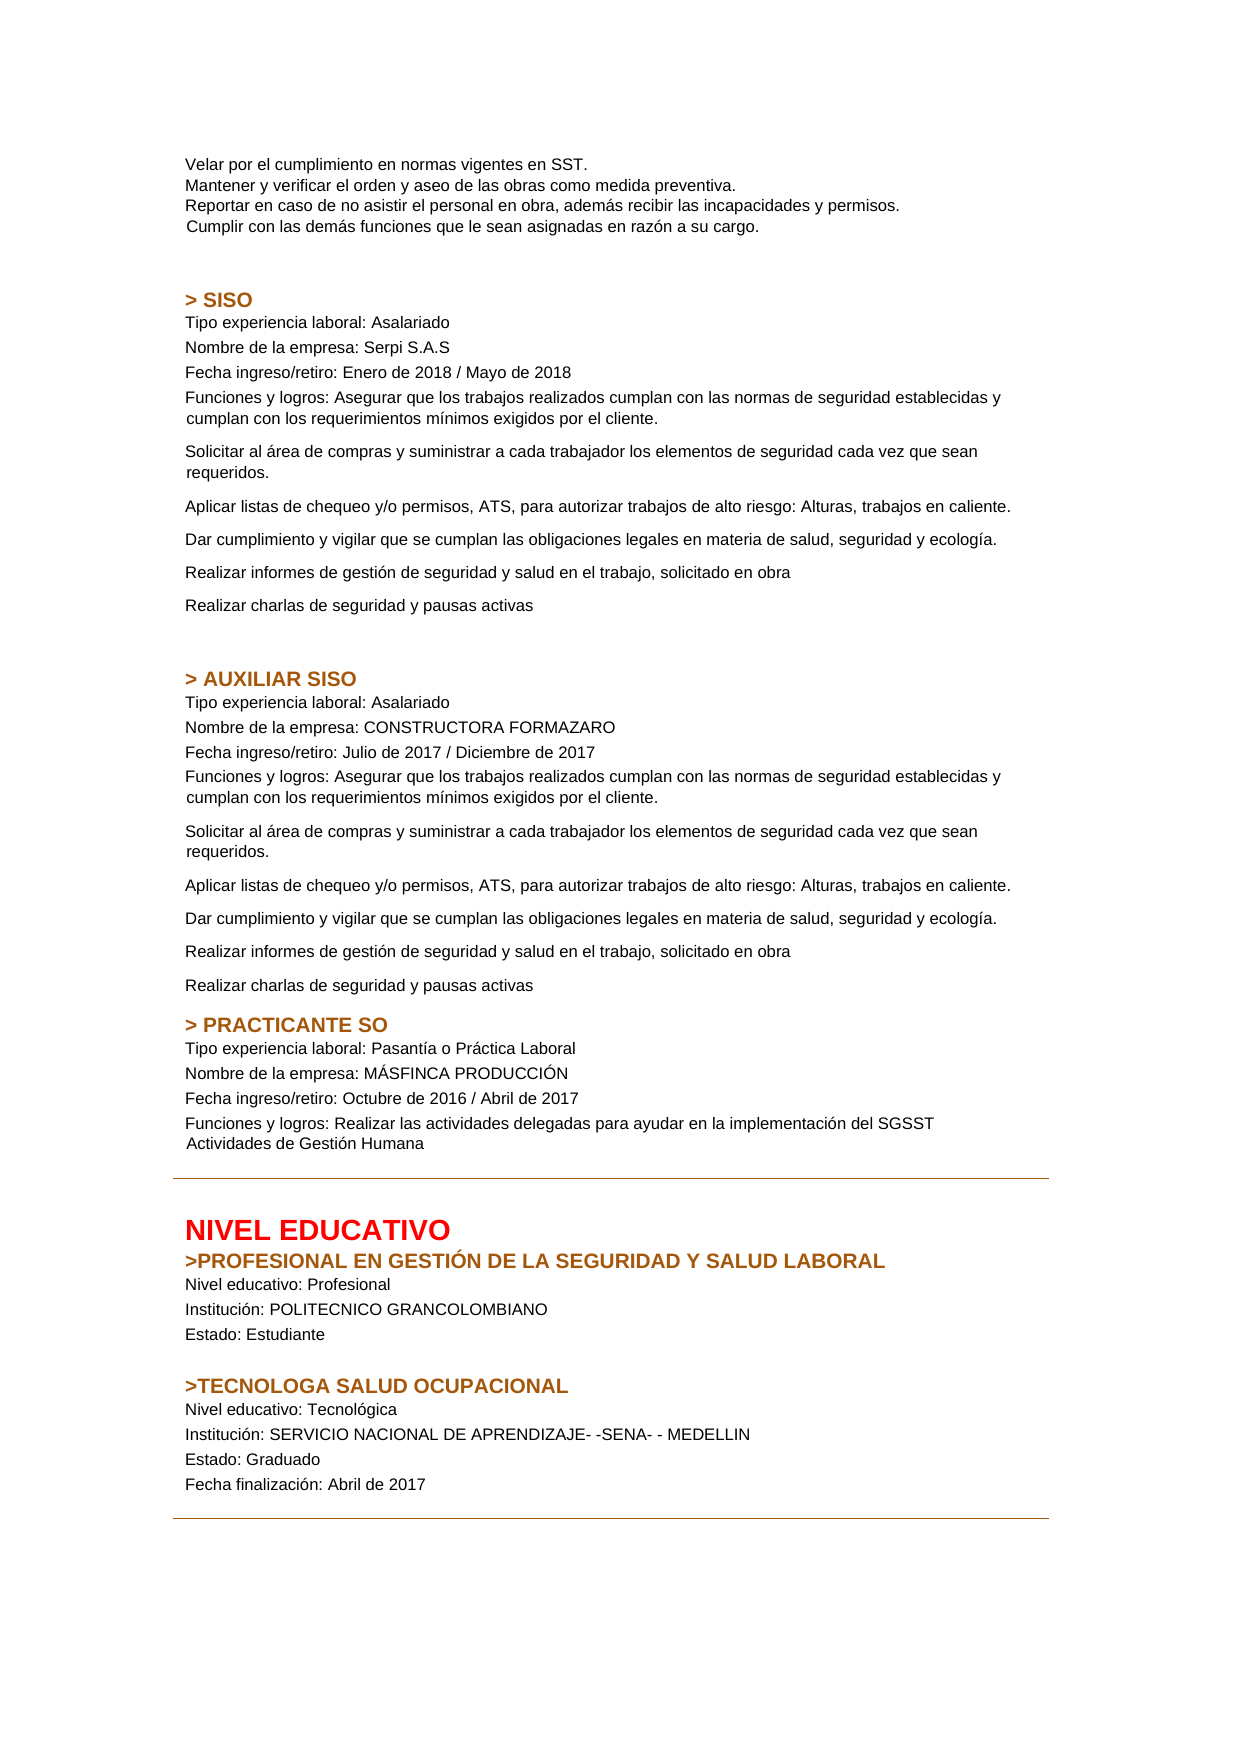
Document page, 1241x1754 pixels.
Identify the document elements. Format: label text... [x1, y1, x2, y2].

text Institución: POLITECNICO GRANCOLOMBIANO [185, 1300, 1049, 1319]
text Mantener y verificar el orden y aseo de las obras como medida preventiva. [185, 175, 1049, 194]
subtitle > AUXILIAR SISO [185, 667, 1049, 691]
text Institución: SERVICIO NACIONAL DE APRENDIZAJE- -SENA- - MEDELLIN [185, 1425, 1049, 1444]
text Realizar charlas de seguridad y pausas activas [185, 596, 1049, 615]
text Fecha ingreso/retiro: Julio de 2017 / Diciembre de 2017 [185, 742, 1049, 762]
subtitle > PRACTICANTE SO [185, 1013, 1049, 1037]
text Nivel educativo: Profesional [185, 1275, 1049, 1294]
text Nombre de la empresa: Serpi S.A.S [185, 338, 1049, 357]
text Tipo experiencia laboral: Asalariado [185, 693, 1049, 712]
text Tipo experiencia laboral: Asalariado [185, 313, 1049, 332]
text Aplicar listas de chequeo y/o permisos, ATS, para autorizar trabajos de alto riesgo: Alturas, trabajos en caliente. [185, 876, 1049, 895]
text Realizar charlas de seguridad y pausas activas [185, 976, 1049, 995]
text Estado: Estudiante [185, 1324, 1049, 1344]
text Fecha ingreso/retiro: Enero de 2018 / Mayo de 2018 [185, 363, 1049, 382]
text Aplicar listas de chequeo y/o permisos, ATS, para autorizar trabajos de alto riesgo: Alturas, trabajos en caliente. [185, 497, 1049, 516]
text Nivel educativo: Tecnológica [185, 1400, 1049, 1419]
text Velar por el cumplimiento en normas vigentes en SST. [185, 155, 1049, 174]
text Dar cumplimiento y vigilar que se cumplan las obligaciones legales en materia de salud, seguridad y ecología. [185, 530, 1049, 549]
text Realizar informes de gestión de seguridad y salud en el trabajo, solicitado en obra [185, 942, 1049, 961]
subtitle >TECNOLOGA SALUD OCUPACIONAL [185, 1374, 1049, 1398]
text Tipo experiencia laboral: Pasantía o Práctica Laboral [185, 1039, 1049, 1058]
text Solicitar al área de compras y suministrar a cada trabajador los elementos de seguridad cada vez que sean requeridos. [185, 822, 1049, 861]
text Fecha finalización: Abril de 2017 [185, 1475, 1049, 1494]
text Nombre de la empresa: MÁSFINCA PRODUCCIÓN [185, 1064, 1049, 1083]
subtitle >PROFESIONAL EN GESTIÓN DE LA SEGURIDAD Y SALUD LABORAL [185, 1249, 1049, 1273]
subtitle NIVEL EDUCATIVO [185, 1213, 1049, 1246]
text Realizar informes de gestión de seguridad y salud en el trabajo, solicitado en obra [185, 563, 1049, 582]
text Solicitar al área de compras y suministrar a cada trabajador los elementos de seguridad cada vez que sean requeridos. [185, 442, 1049, 482]
text Reportar en caso de no asistir el personal en obra, además recibir las incapacidades y permisos. Cumplir con las demás funciones que le sean asignadas en razón a su cargo. [185, 196, 959, 236]
text Dar cumplimiento y vigilar que se cumplan las obligaciones legales en materia de salud, seguridad y ecología. [185, 909, 1049, 928]
text Funciones y logros: Realizar las actividades delegadas para ayudar en la implementación del SGSST Actividades de Gestión Humana [185, 1113, 1022, 1153]
text Fecha ingreso/retiro: Octubre de 2016 / Abril de 2017 [185, 1088, 1049, 1108]
subtitle > SISO [185, 287, 1049, 311]
text Funciones y logros: Asegurar que los trabajos realizados cumplan con las normas de seguridad establecidas y cumplan con los requerimientos mínimos exigidos por el cliente. [185, 767, 1049, 807]
text Nombre de la empresa: CONSTRUCTORA FORMAZARO [185, 717, 1049, 737]
text Estado: Graduado [185, 1450, 1049, 1469]
text Funciones y logros: Asegurar que los trabajos realizados cumplan con las normas de seguridad establecidas y cumplan con los requerimientos mínimos exigidos por el cliente. [185, 388, 1049, 428]
